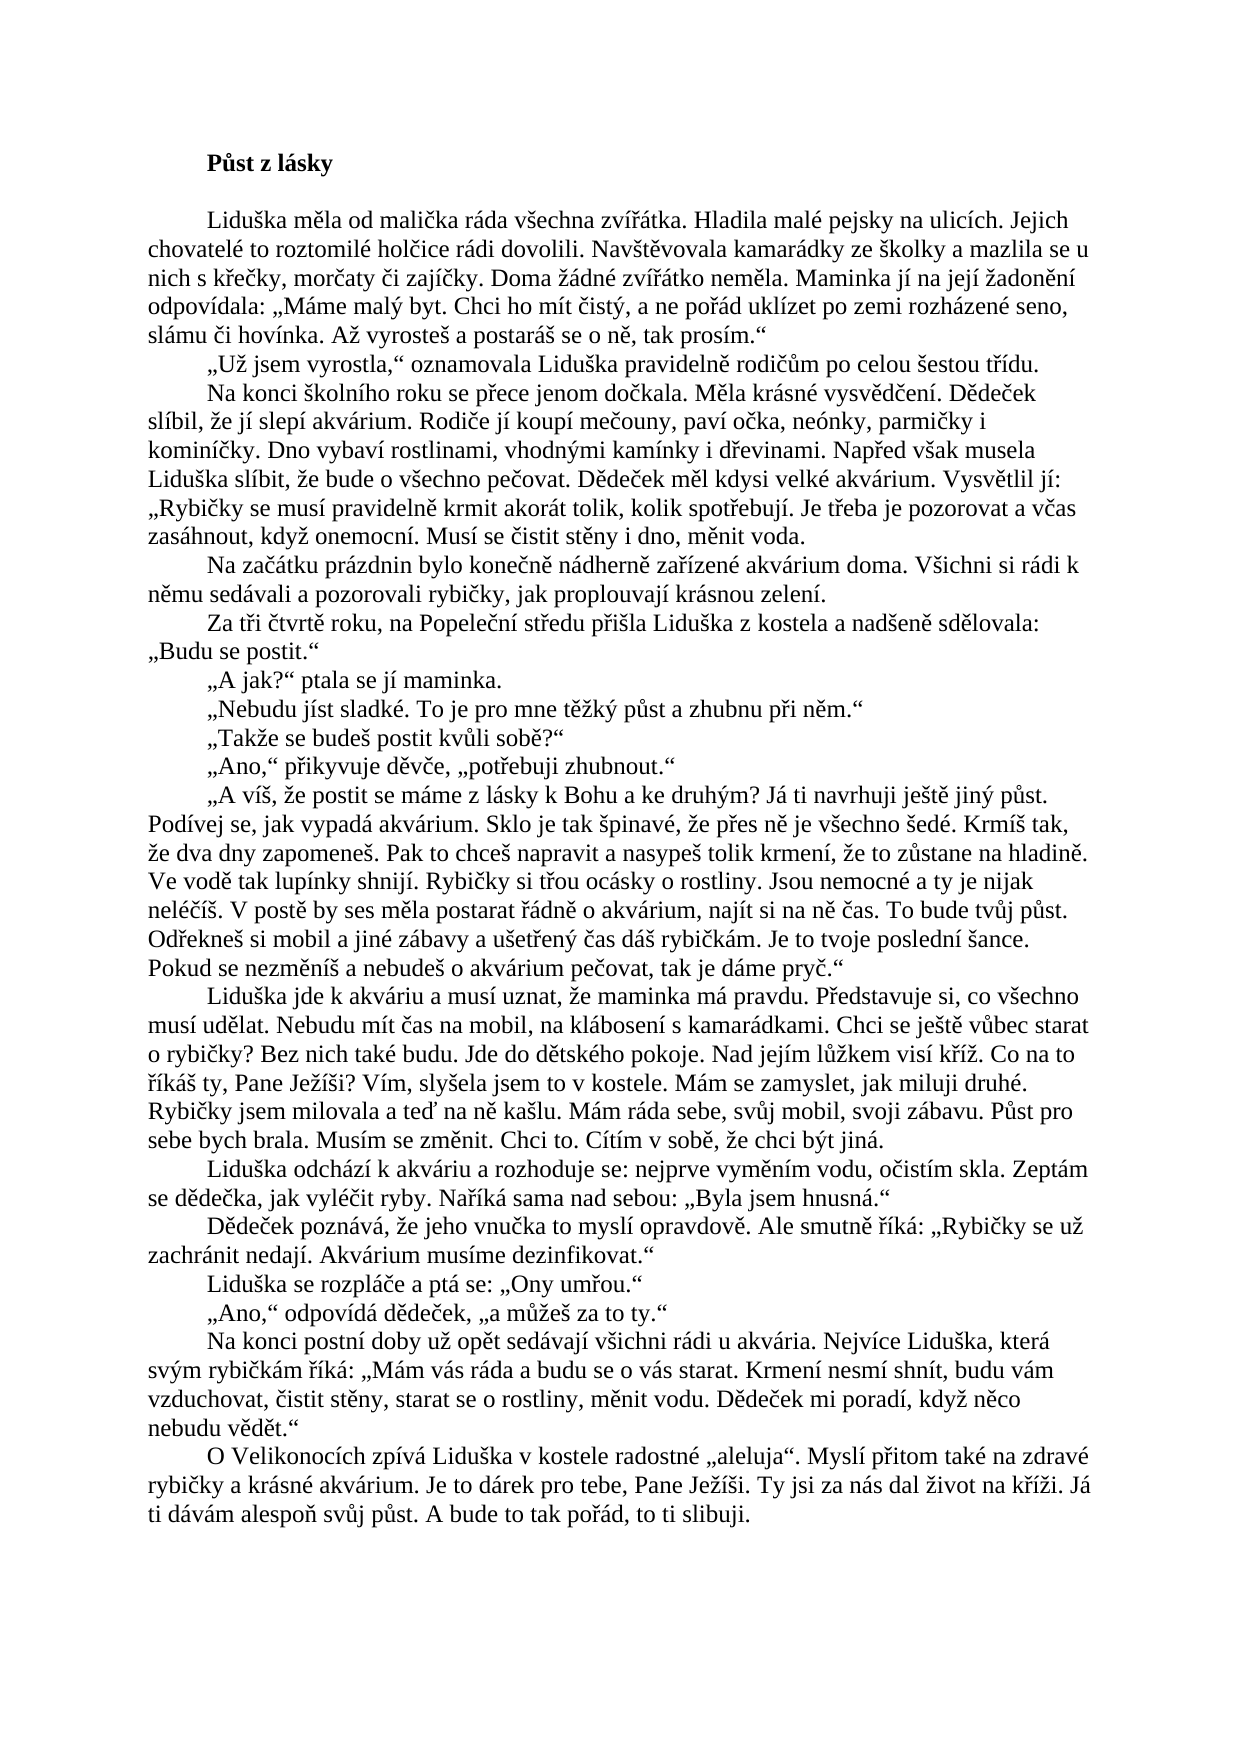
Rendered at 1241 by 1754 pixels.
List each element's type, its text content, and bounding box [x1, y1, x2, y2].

text Na konci postní doby už opět sedávají všichni rádi u akvária. Nejvíce Liduška, která svým rybičkám říká: „Mám vás ráda a budu se o vás starat. Krmení nesmí shnít, budu vám vzduchovat, čistit stěny, starat se o rostliny, měnit vodu. Dědeček mi poradí, když něco nebudu vědět.“ [148, 1326, 1093, 1441]
text Za tři čtvrtě roku, na Popeleční středu přišla Liduška z kostela a nadšeně sdělovala: „Budu se postit.“ [148, 608, 1093, 665]
text „Takže se budeš postit kvůli sobě?“ [148, 723, 1093, 751]
text Na konci školního roku se přece jenom dočkala. Měla krásné vysvědčení. Dědeček slíbil, že jí slepí akvárium. Rodiče jí koupí mečouny, paví očka, neónky, parmičky i kominíčky. Dno vybaví rostlinami, vhodnými kamínky i dřevinami. Napřed však musela Liduška slíbit, že bude o všechno pečovat. Dědeček měl kdysi velké akvárium. Vysvětlil jí: „Rybičky se musí pravidelně krmit akorát tolik, kolik spotřebují. Je třeba je pozorovat a včas zasáhnout, když onemocní. Musí se čistit stěny i dno, měnit voda. [148, 378, 1093, 550]
text Půst z lásky [148, 148, 1093, 176]
text „Ano,“ přikyvuje děvče, „potřebuji zhubnout.“ [148, 751, 1093, 780]
text „Nebudu jíst sladké. To je pro mne těžký půst a zhubnu při něm.“ [148, 694, 1093, 723]
text „A víš, že postit se máme z lásky k Bohu a ke druhým? Já ti navrhuji ještě jiný půst. Podívej se, jak vypadá akvárium. Sklo je tak špinavé, že přes ně je všechno šedé. Krmíš tak, že dva dny zapomeneš. Pak to chceš napravit a nasypeš tolik krmení, že to zůstane na hladině. Ve vodě tak lupínky shnijí. Rybičky si třou ocásky o rostliny. Jsou nemocné a ty je nijak neléčíš. V postě by ses měla postarat řádně o akvárium, najít si na ně čas. To bude tvůj půst. Odřekneš si mobil a jiné zábavy a ušetřený čas dáš rybičkám. Je to tvoje poslední šance. Pokud se nezměníš a nebudeš o akvárium pečovat, tak je dáme pryč.“ [148, 780, 1093, 981]
text Liduška odchází k akváriu a rozhoduje se: nejprve vyměním vodu, očistím skla. Zeptám se dědečka, jak vyléčit ryby. Naříká sama nad sebou: „Byla jsem hnusná.“ [148, 1154, 1093, 1211]
text Na začátku prázdnin bylo konečně nádherně zařízené akvárium doma. Všichni si rádi k němu sedávali a pozorovali rybičky, jak proplouvají krásnou zelení. [148, 550, 1093, 608]
text Liduška měla od malička ráda všechna zvířátka. Hladila malé pejsky na ulicích. Jejich chovatelé to roztomilé holčice rádi dovolili. Navštěvovala kamarádky ze školky a mazlila se u nich s křečky, morčaty či zajíčky. Doma žádné zvířátko neměla. Maminka jí na její žadonění odpovídala: „Máme malý byt. Chci ho mít čistý, a ne pořád uklízet po zemi rozházené seno, slámu či hovínka. Až vyrosteš a postaráš se o ně, tak prosím.“ [148, 205, 1093, 349]
text „A jak?“ ptala se jí maminka. [148, 665, 1093, 694]
text Liduška se rozpláče a ptá se: „Ony umřou.“ [148, 1269, 1093, 1298]
text O Velikonocích zpívá Liduška v kostele radostné „aleluja“. Myslí přitom také na zdravé rybičky a krásné akvárium. Je to dárek pro tebe, Pane Ježíši. Ty jsi za nás dal život na kříži. Já ti dávám alespoň svůj půst. A bude to tak pořád, to ti slibuji. [148, 1441, 1093, 1528]
text „Už jsem vyrostla,“ oznamovala Liduška pravidelně rodičům po celou šestou třídu. [148, 349, 1093, 378]
text „Ano,“ odpovídá dědeček, „a můžeš za to ty.“ [148, 1298, 1093, 1326]
text Liduška jde k akváriu a musí uznat, že maminka má pravdu. Představuje si, co všechno musí udělat. Nebudu mít čas na mobil, na klábosení s kamarádkami. Chci se ještě vůbec starat o rybičky? Bez nich také budu. Jde do dětského pokoje. Nad jejím lůžkem visí kříž. Co na to říkáš ty, Pane Ježíši? Vím, slyšela jsem to v kostele. Mám se zamyslet, jak miluji druhé. Rybičky jsem milovala a teď na ně kašlu. Mám ráda sebe, svůj mobil, svoji zábavu. Půst pro sebe bych brala. Musím se změnit. Chci to. Cítím v sobě, že chci být jiná. [148, 981, 1093, 1154]
text Dědeček poznává, že jeho vnučka to myslí opravdově. Ale smutně říká: „Rybičky se už zachránit nedají. Akvárium musíme dezinfikovat.“ [148, 1211, 1093, 1269]
